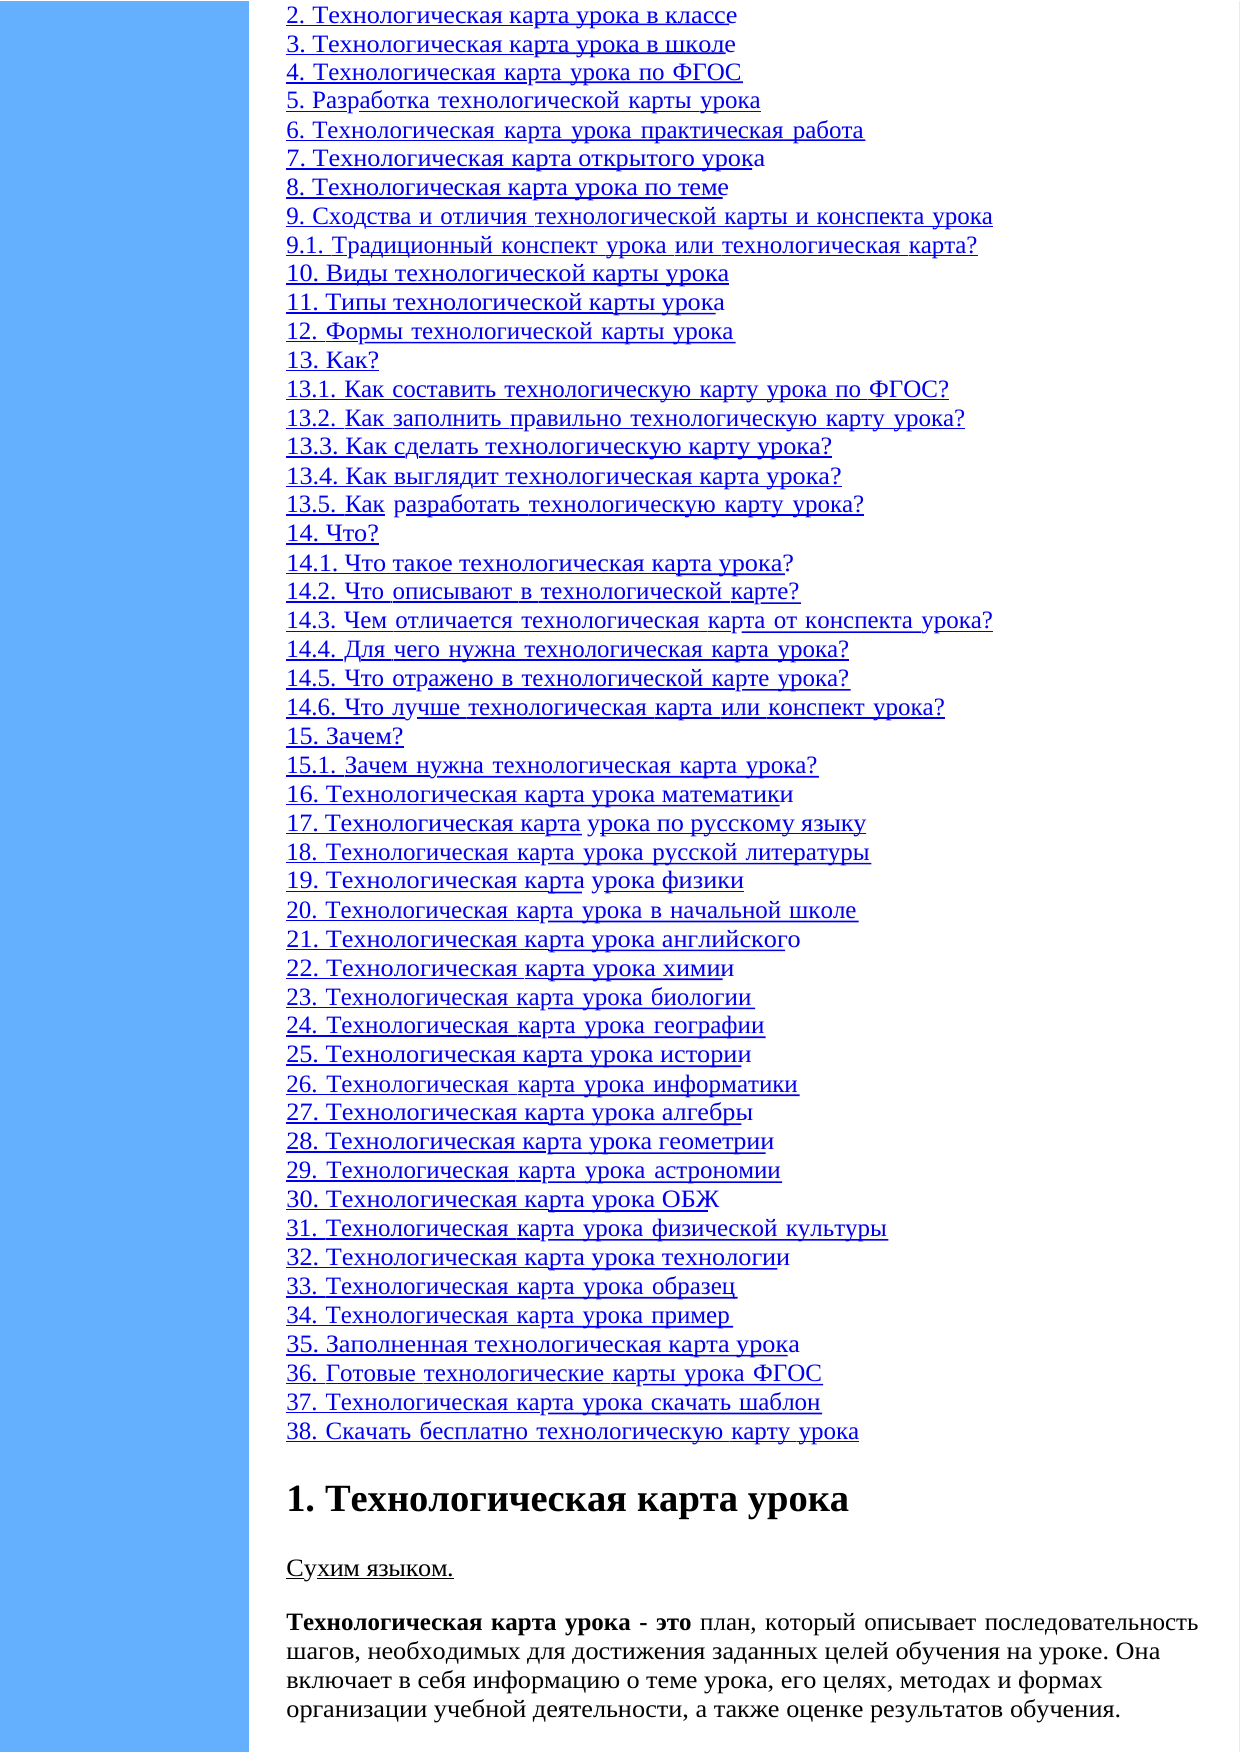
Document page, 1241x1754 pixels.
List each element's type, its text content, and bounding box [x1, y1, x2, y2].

text 14.1. Что такое технологическая карта урока? 14.2. Что описывают в технологической карте? [286, 548, 802, 605]
list Сходства и отличия технологической карты и конспекта урока 9.1. Традиционный конспект урока или технологическая карта? 10. Виды технологической карты урока [286, 201, 996, 287]
text 22. Технологическая карта урока химии 23. Технологическая карта урока биологии 24. Технологическая карта урока географии 25. Технологическая карта урока истории [286, 953, 766, 1068]
text 26. Технологическая карта урока информатики 27. Технологическая карта урока алгебры [286, 1069, 802, 1126]
list Для чего нужна технологическая карта урока? 14.5. Что отражено в технологической карте урока? [286, 634, 852, 692]
text 28. Технологическая карта урока геометрии 29. Технологическая карта урока астрономии 30. Технологическая карта урока ОБЖ [286, 1126, 783, 1213]
text 15.1. Зачем нужна технологическая карта урока? 16. Технологическая карта урока математики [286, 750, 820, 808]
text 13.1. Как составить технологическую карту урока по ФГОС? 13.2. Как заполнить правильно технологическую карту урока? 13.3. Как сделать технологическую карту урока? [286, 374, 976, 460]
text 33. Технологическая карта урока образец 34. Технологическая карта урока пример [286, 1271, 754, 1329]
list Чем отличается технологическая карта от конспекта урока? [286, 606, 1230, 634]
text 11. Типы технологической карты урока 12. Формы технологической карты урока 13. Как? [286, 287, 754, 373]
text 38. Скачать бесплатно технологическую карту урока [286, 1416, 1230, 1445]
text 31. Технологическая карта урока физической культуры 32. Технологическая карта урока технологии [286, 1213, 889, 1271]
list Технологическая карта урока практическая работа 7. Технологическая карта открытого урока [286, 115, 866, 172]
text 14.6. Что лучше технологическая карта или конспект урока? 15. Зачем? [286, 692, 976, 750]
text Технологическая карта урока - это план, который описывает последовательность шагов, необходимых для достижения заданных целей обучения на уроке. Она включает в себя информацию о теме урока, его целях, методах и формах организации учебной деятельности, а также оценке результатов обучения. [286, 1607, 1230, 1722]
text 17. Технологическая карта урока по русскому языку 18. Технологическая карта урока русской литературы 19. Технологическая карта урока физики [286, 808, 872, 894]
list Разработка технологической карты урока [286, 86, 1230, 115]
text 35. Заполненная технологическая карта урока 36. Готовые технологические карты урока ФГОС 37. Технологическая карта урока скачать шаблон [286, 1329, 824, 1415]
list Технологическая карта урока по теме [286, 172, 1230, 201]
subtitle Технологическая карта урока [286, 1476, 1230, 1520]
text 13.4. Как выглядит технологическая карта урока? 13.5. Как разработать технологическую карту урока? 14. Что? [286, 461, 867, 547]
text Сухим языком. [286, 1553, 1230, 1581]
list Технологическая карта урока в классе 3. Технологическая карта урока в школе 4. Технологическая карта урока по ФГОС [286, 0, 744, 86]
text 20. Технологическая карта урока в начальной школе 21. Технологическая карта урока английского [286, 895, 867, 952]
